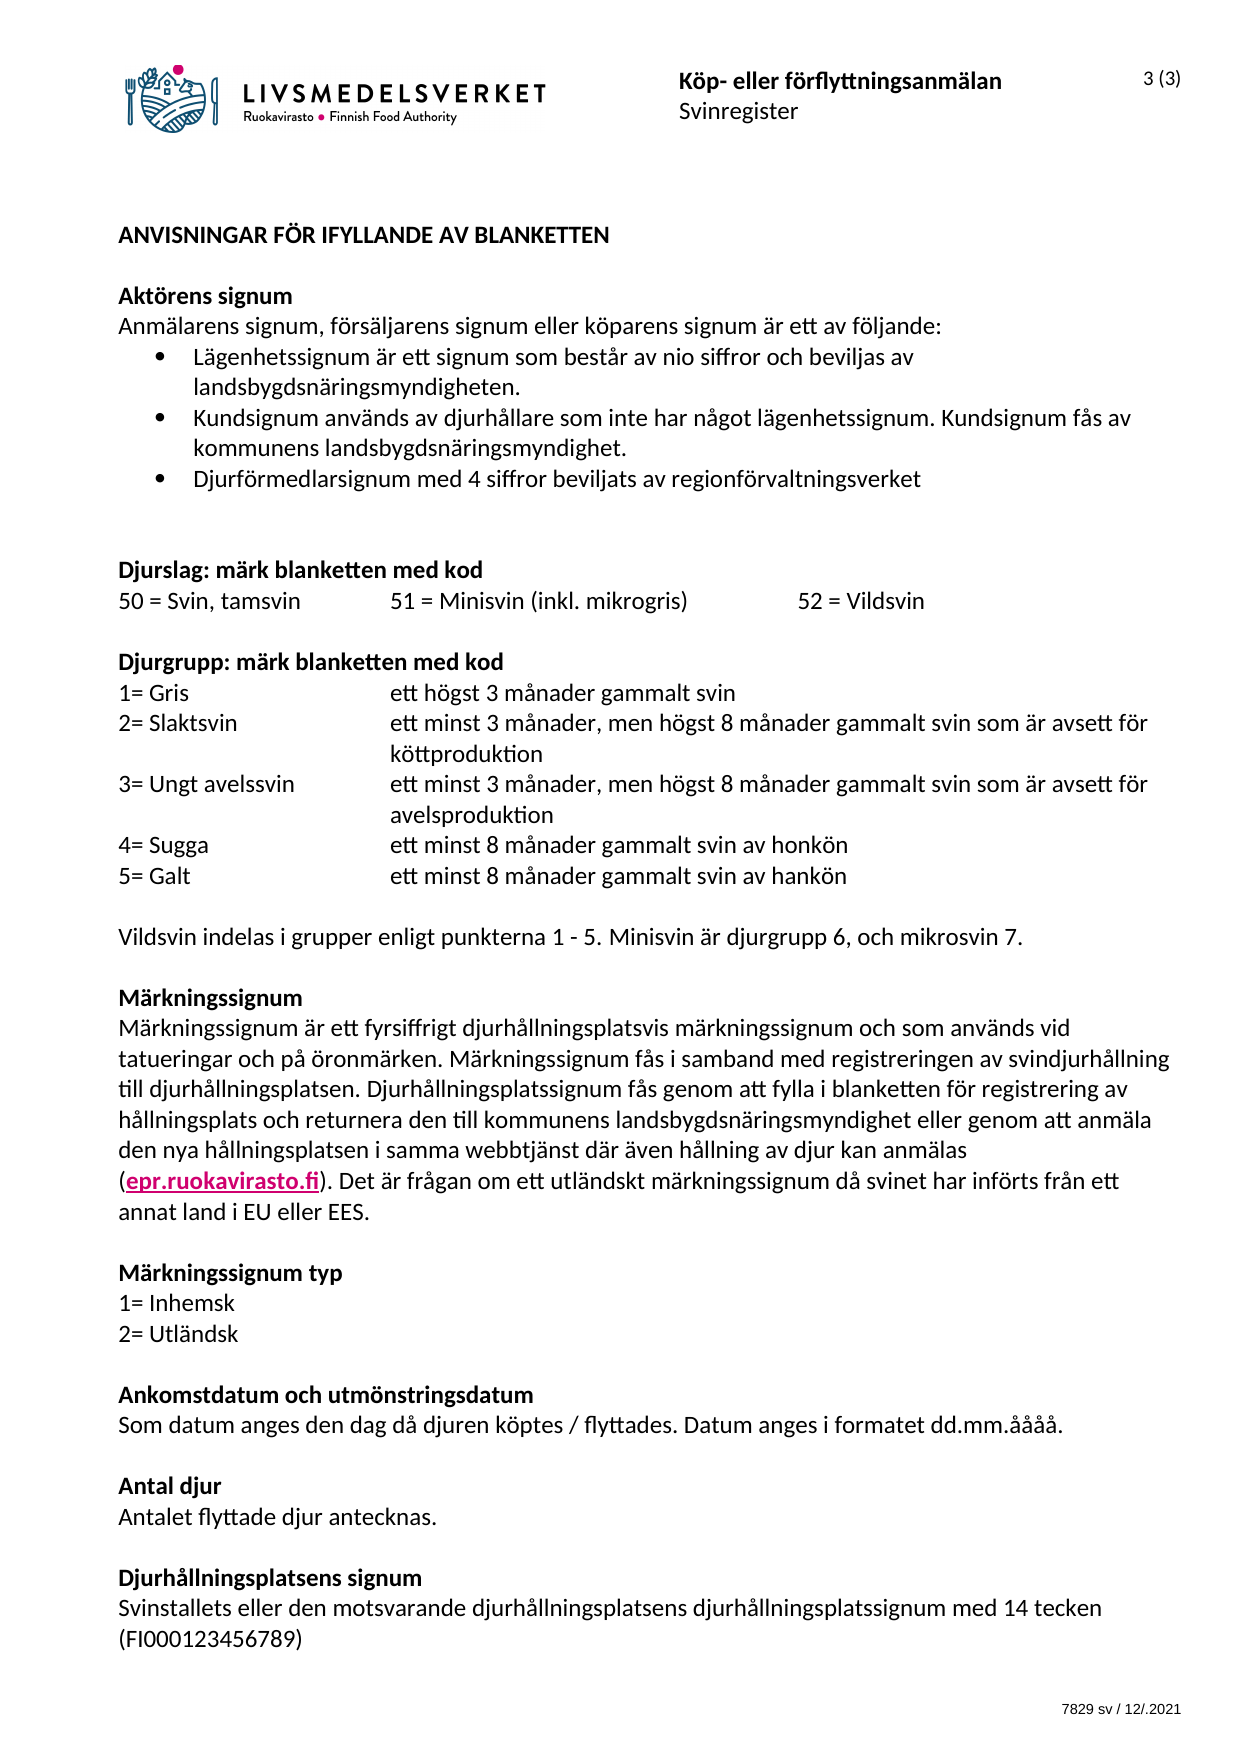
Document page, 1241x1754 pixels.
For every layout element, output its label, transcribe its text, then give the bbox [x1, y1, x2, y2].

text Anmälarens signum, försäljarens signum eller köparens signum är ett av följande: [118, 311, 1181, 341]
picture [125, 65, 546, 133]
text 50 = Svin, tamsvin 51 = Minisvin (inkl. mikrogris) 52 = Vildsvin [118, 585, 1181, 616]
list Kundsignum används av djurhållare som inte har något lägenhetssignum. Kundsignum fås av kommunens landsbygdsnäringsmyndighet. [156, 402, 1181, 463]
text 4= Sugga ett minst 8 månader gammalt svin av honkön [118, 829, 1181, 860]
text 2= Utländsk [118, 1318, 1181, 1348]
text Antalet flyttade djur antecknas. [118, 1501, 1181, 1531]
text Djurslag: märk blanketten med kod [118, 555, 1181, 585]
text Djurhållningsplatsens signum [118, 1562, 1181, 1592]
text Märkningssignum typ [118, 1257, 1181, 1287]
list Lägenhetssignum är ett signum som består av nio siffror och beviljas av landsbygdsnäringsmyndigheten. [156, 341, 1181, 402]
text 2= Slaktsvin ett minst 3 månader, men högst 8 månader gammalt svin som är avsett för köttproduktion [118, 707, 1181, 768]
text 3= Ungt avelssvin ett minst 3 månader, men högst 8 månader gammalt svin som är avsett för avelsproduktion [118, 768, 1181, 829]
list Djurförmedlarsignum med 4 siffror beviljats av regionförvaltningsverket [156, 463, 1181, 494]
text Ankomstdatum och utmönstringsdatum [118, 1379, 1181, 1409]
text Som datum anges den dag då djuren köptes / flyttades. Datum anges i formatet dd.mm.åååå. [118, 1409, 1181, 1440]
text Svinstallets eller den motsvarande djurhållningsplatsens djurhållningsplatssignum med 14 tecken (FI000123456789) [118, 1592, 1181, 1653]
text Djurgrupp: märk blanketten med kod [118, 646, 1181, 677]
text Märkningssignum [118, 982, 1181, 1012]
text 1= Gris ett högst 3 månader gammalt svin [118, 677, 1181, 707]
text Antal djur [118, 1470, 1181, 1501]
text 5= Galt ett minst 8 månader gammalt svin av hankön [118, 860, 1181, 890]
text Aktörens signum [118, 280, 1181, 311]
text Märkningssignum är ett fyrsiffrigt djurhållningsplatsvis märkningssignum och som används vid tatueringar och på öronmärken. Märkningssignum fås i samband med registreringen av svindjurhållning till djurhållningsplatsen. Djurhållningsplatssignum fås genom att fylla i blanketten för registrering av hållningsplats och returnera den till kommunens landsbygdsnäringsmyndighet eller genom att anmäla den nya hållningsplatsen i samma webbtjänst där även hållning av djur kan anmälas (epr.ruokavirasto.fi). Det är frågan om ett utländskt märkningssignum då svinet har införts från ett annat land i EU eller EES. [118, 1012, 1181, 1226]
text 1= Inhemsk [118, 1287, 1181, 1318]
text Vildsvin indelas i grupper enligt punkterna 1 - 5. Minisvin är djurgrupp 6, och mikrosvin 7. [118, 921, 1181, 951]
text ANVISNINGAR FÖR IFYLLANDE AV BLANKETTEN [118, 219, 1181, 249]
